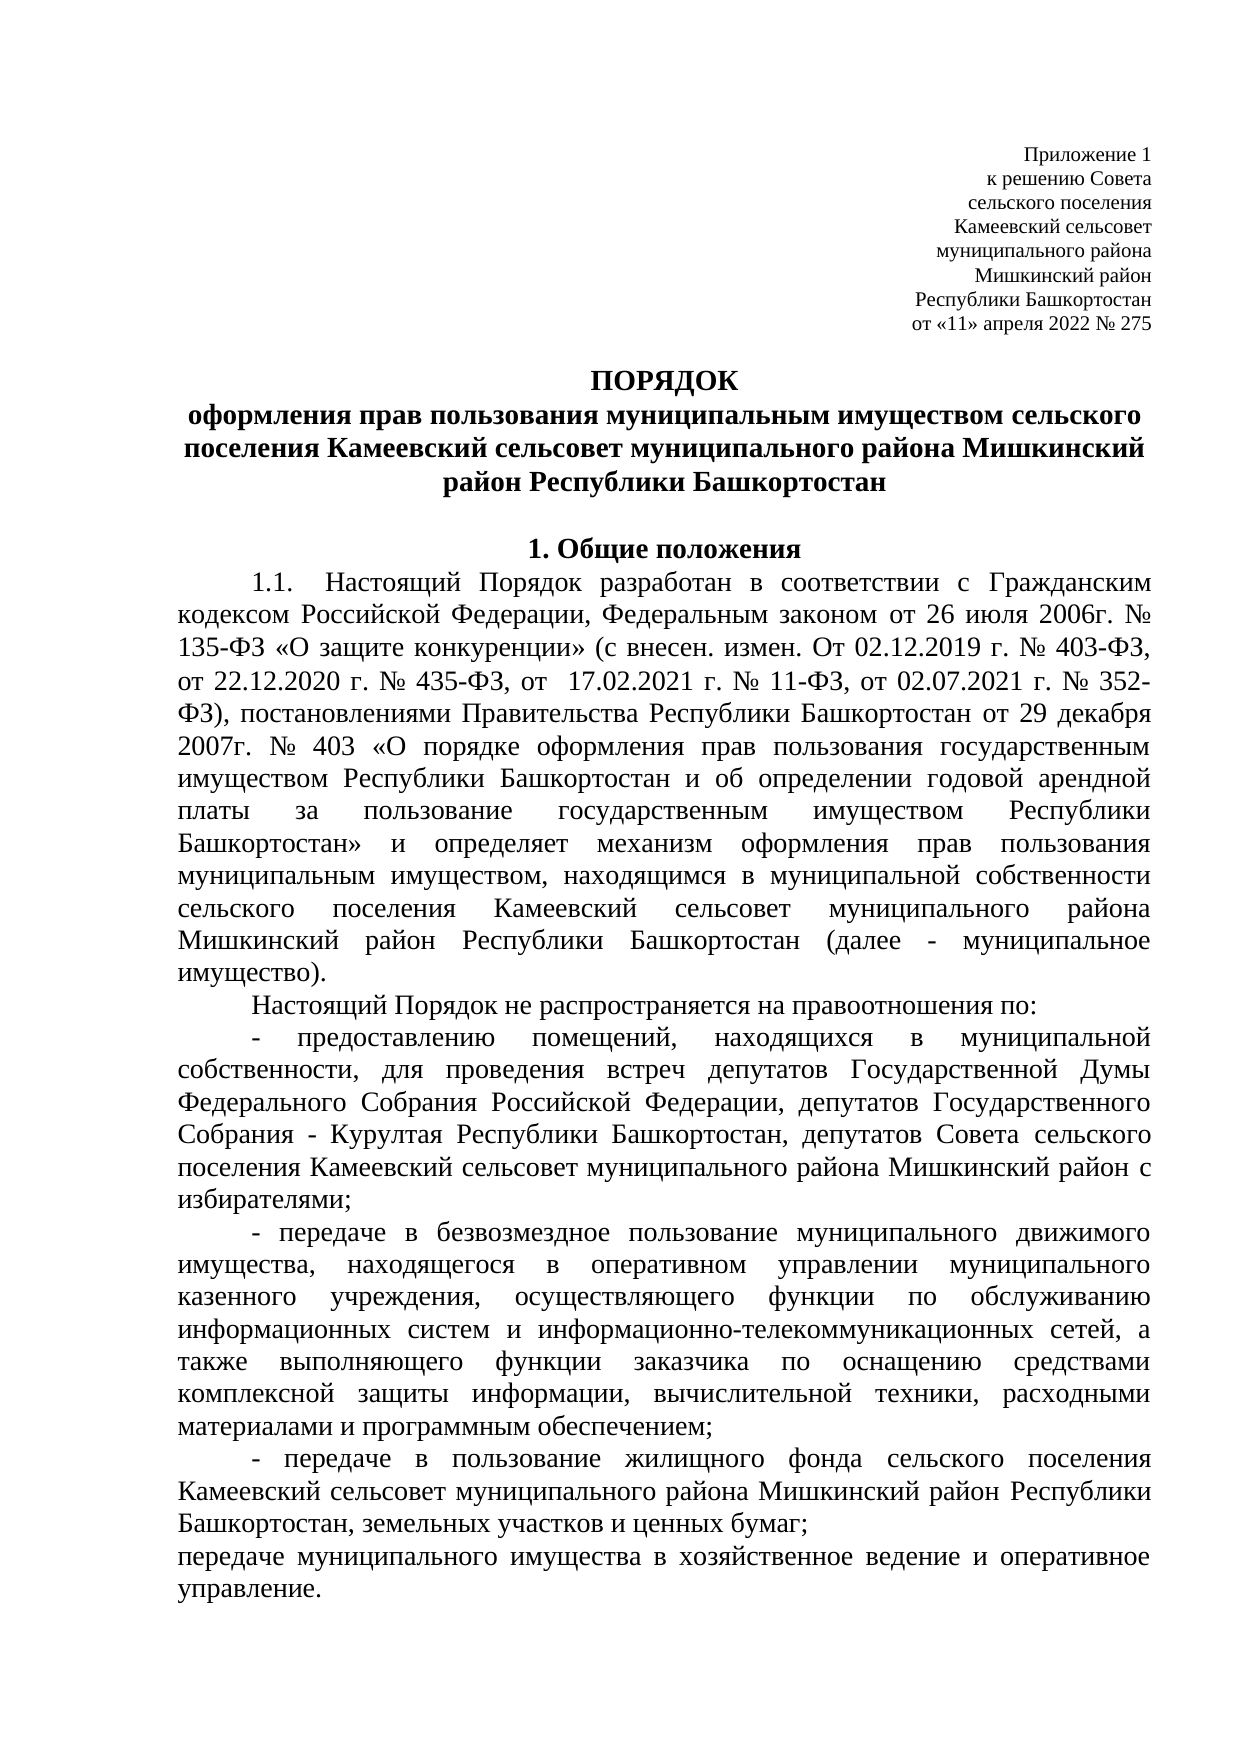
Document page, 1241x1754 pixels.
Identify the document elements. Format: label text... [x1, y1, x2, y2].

text 1.1. Настоящий Порядок разработан в соответствии с Гражданским кодексом Российской Федерации, Федеральным законом от 26 июля 2006г. № 135-ФЗ «О защите конкуренции» (с внесен. измен. От 02.12.2019 г. № 403-ФЗ, от 22.12.2020 г. № 435-ФЗ, от 17.02.2021 г. № 11-ФЗ, от 02.07.2021 г. № 352-ФЗ), постановлениями Правительства Республики Башкортостан от 29 декабря 2007г. № 403 «О порядке оформления прав пользования государственным имуществом Республики Башкортостан и об определении годовой арендной платы за пользование государственным имуществом Республики Башкортостан» и определяет механизм оформления прав пользования муниципальным имуществом, находящимся в муниципальной собственности сельского поселения Камеевский сельсовет муниципального района Мишкинский район Республики Башкортостан (далее - муниципальное имущество). [177, 826, 1152, 988]
text 1.1. Настоящий Порядок разработан в соответствии с Гражданским кодексом Российской Федерации, Федеральным законом от 26 июля 2006г. № 135-ФЗ «О защите конкуренции» (с внесен. измен. От 02.12.2019 г. № 403-ФЗ, от 22.12.2020 г. № 435-ФЗ, от 17.02.2021 г. № 11-ФЗ, от 02.07.2021 г. № 352-ФЗ), постановлениями Правительства Республики Башкортостан от 29 декабря 2007г. № 403 «О порядке оформления прав пользования государственным имуществом Республики Башкортостан и об определении годовой арендной платы за пользование государственным имуществом Республики Башкортостан» и определяет механизм оформления прав пользования муниципальным имуществом, находящимся в муниципальной собственности сельского поселения Камеевский сельсовет муниципального района Мишкинский район Республики Башкортостан (далее - муниципальное имущество). [177, 565, 1152, 729]
text к решению Совета [177, 166, 1152, 190]
text Мишкинский район [177, 262, 1152, 287]
text - предоставлению помещений, находящихся в муниципальной собственности, для проведения встреч депутатов Государственной Думы Федерального Собрания Российской Федерации, депутатов Государственного Собрания - Курултая Республики Башкортостан, депутатов Совета сельского поселения Камеевский сельсовет муниципального района Мишкинский район с избирателями; [177, 1020, 1152, 1214]
text оформления прав пользования муниципальным имуществом сельского поселения Камеевский сельсовет муниципального района Мишкинский район Республики Башкортостан [177, 397, 1152, 498]
text - передаче в безвозмездное пользование муниципального движимого имущества, находящегося в оперативном управлении муниципального казенного учреждения, осуществляющего функции по обслуживанию информационных систем и информационно-телекоммуникационных сетей, а также выполняющего функции заказчика по оснащению средствами комплексной защиты информации, вычислительной техники, расходными материалами и программным обеспечением; [177, 1214, 1152, 1441]
text Камеевский сельсовет [177, 214, 1152, 238]
text Настоящий Порядок не распространяется на правоотношения по: [177, 988, 1152, 1020]
text - передаче в пользование жилищного фонда сельского поселения Камеевский сельсовет муниципального района Мишкинский район Республики Башкортостан, земельных участков и ценных бумаг; [177, 1441, 1152, 1538]
text муниципального района [177, 238, 1152, 262]
text ПОРЯДОК [177, 363, 1152, 397]
text Республики Башкортостан [177, 287, 1152, 311]
text 1. Общие положения [177, 531, 1152, 565]
text сельского поселения [177, 190, 1152, 214]
text передаче муниципального имущества в хозяйственное ведение и оперативное управление. [177, 1538, 1152, 1603]
text от «11» апреля 2022 № 275 [177, 311, 1152, 335]
text Приложение 1 [177, 142, 1152, 166]
